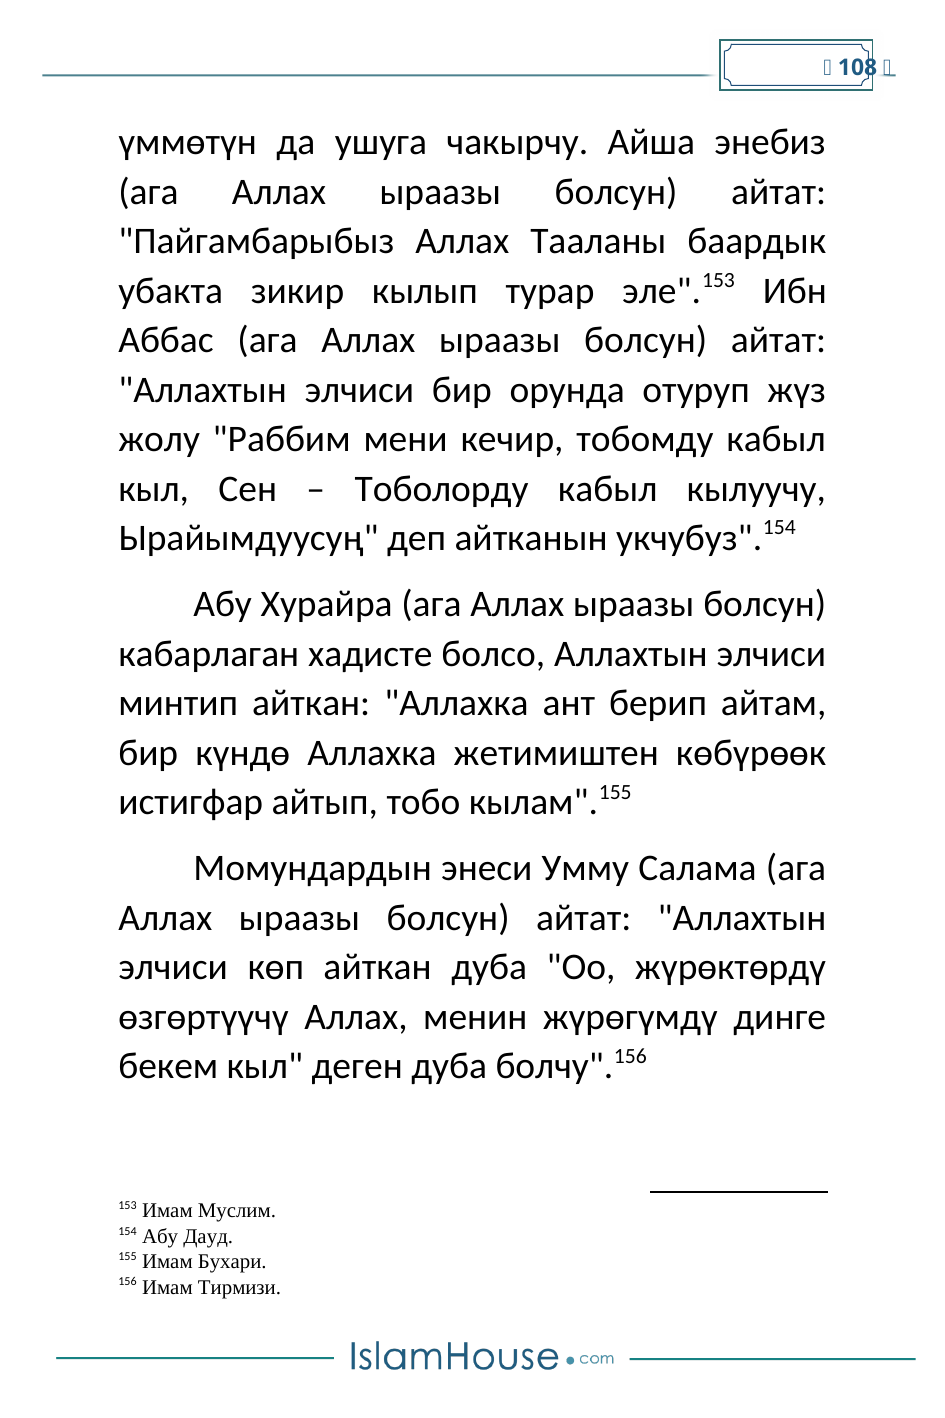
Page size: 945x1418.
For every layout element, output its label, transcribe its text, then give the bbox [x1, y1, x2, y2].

text Абу Хурайра (ага Аллах ыраазы болсун) кабарлаган хадисте болсо, Аллахтын элчиси минтип айткан: "Аллахка ант берип айтам, бир күндө Аллахка жетимиштен көбүрөөк истигфар айтып, тобо кылам". [118, 580, 827, 824]
picture [342, 1336, 916, 1377]
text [118, 118, 827, 560]
text Момундардын энеси Умму Салама (ага Аллах ыраазы болсун) айтат: "Аллахтын элчиси көп айткан дуба "Оо, жүрөктөрдү өзгөртүүчү Аллах, менин жүрөгүмдү динге бекем кыл" деген дуба болчу". [118, 844, 827, 1088]
picture [48, 1335, 334, 1376]
